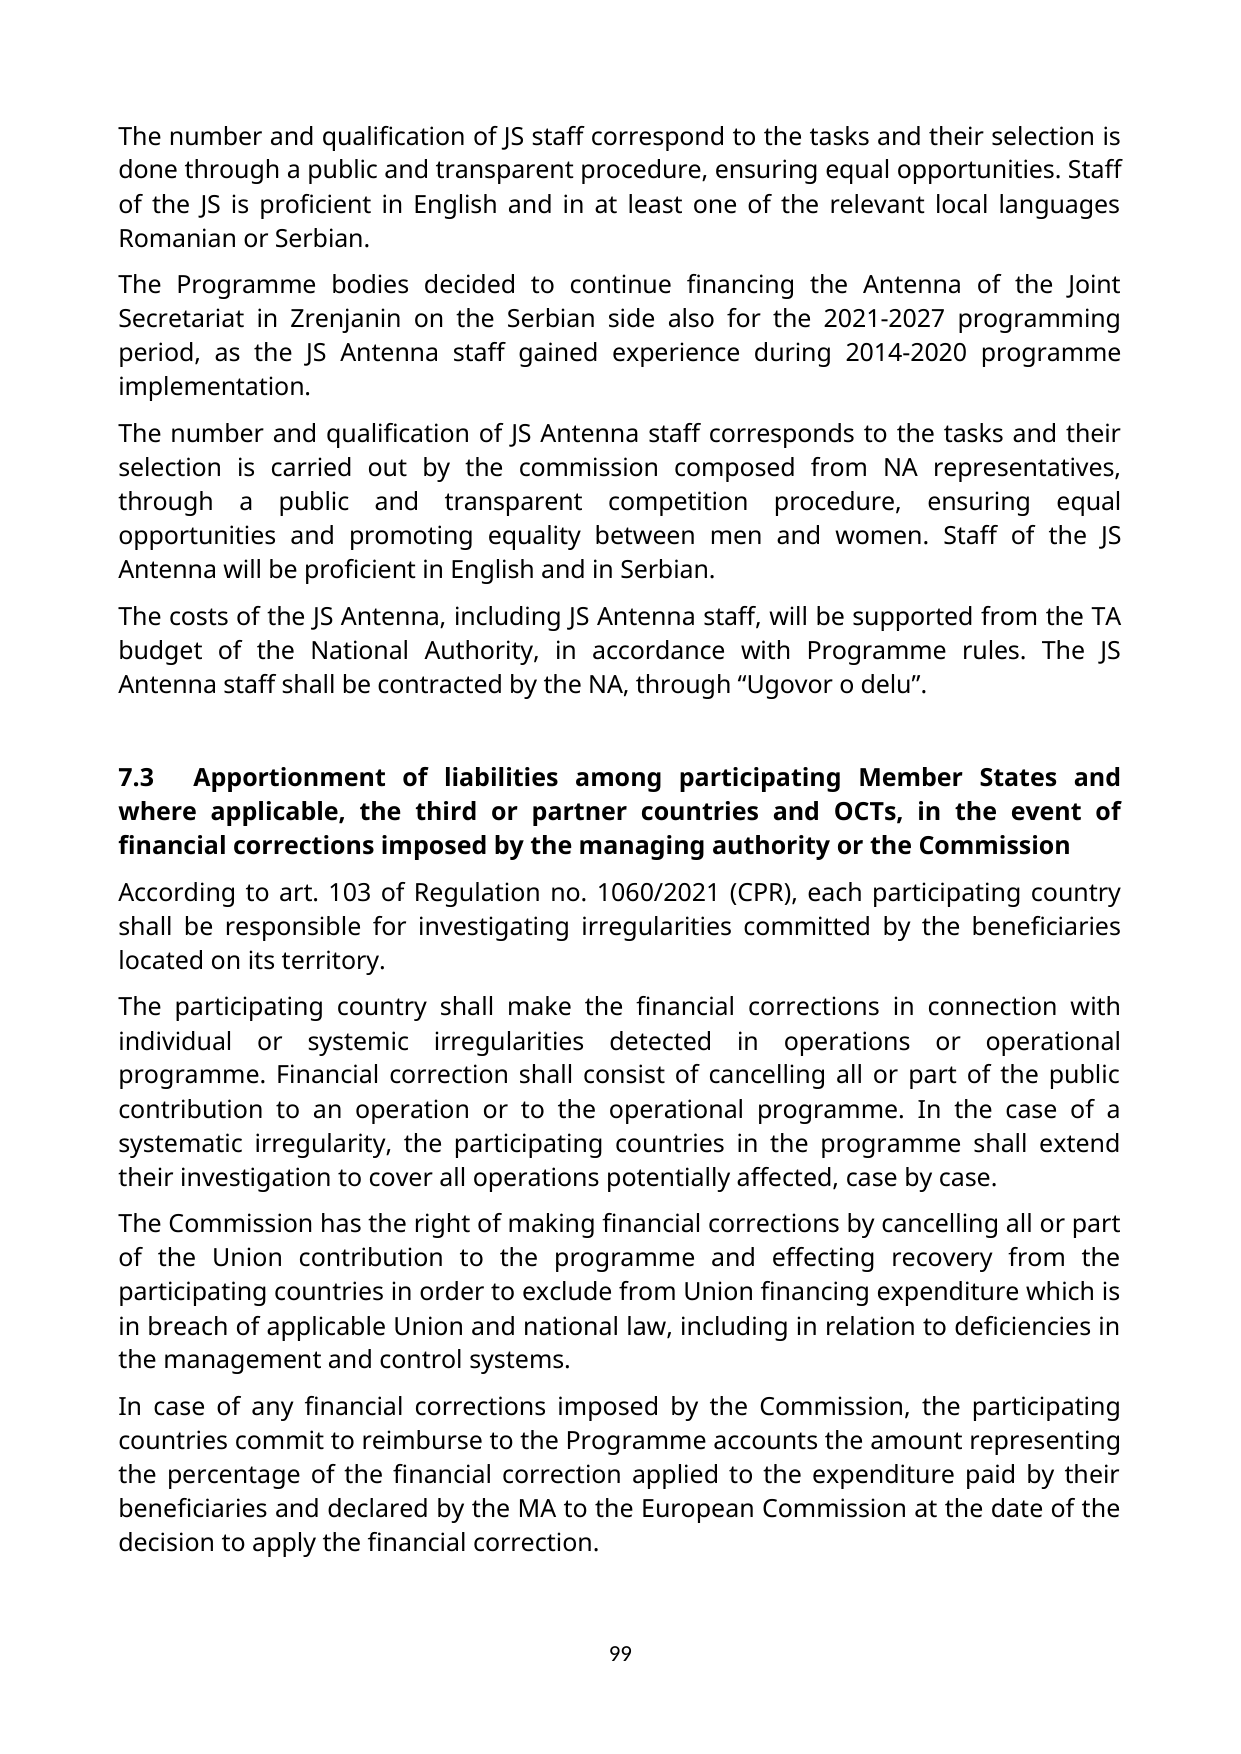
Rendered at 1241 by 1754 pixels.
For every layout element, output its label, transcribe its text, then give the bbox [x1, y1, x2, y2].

text In case of any financial corrections imposed by the Commission, the participating countries commit to reimburse to the Programme accounts the amount representing the percentage of the financial correction applied to the expenditure paid by their beneficiaries and declared by the MA to the European Commission at the date of the decision to apply the financial correction. [118, 1389, 1122, 1559]
text The number and qualification of JS staff correspond to the tasks and their selection is done through a public and transparent procedure, ensuring equal opportunities. Staff of the JS is proficient in English and in at least one of the relevant local languages Romanian or Serbian. [118, 118, 1122, 254]
text The Commission has the right of making financial corrections by cancelling all or part of the Union contribution to the programme and effecting recovery from the participating countries in order to exclude from Union financing expenditure which is in breach of applicable Union and national law, including in relation to deficiencies in the management and control systems. [118, 1206, 1122, 1376]
subtitle 7.3 Apportionment of liabilities among participating Member States and where applicable, the third or partner countries and OCTs, in the event of financial corrections imposed by the managing authority or the Commission [118, 760, 1122, 862]
text The number and qualification of JS Antenna staff corresponds to the tasks and their selection is carried out by the commission composed from NA representatives, through a public and transparent competition procedure, ensuring equal opportunities and promoting equality between men and women. Staff of the JS Antenna will be proficient in English and in Serbian. [118, 416, 1122, 586]
text The Programme bodies decided to continue financing the Antenna of the Joint Secretariat in Zrenjanin on the Serbian side also for the 2021-2027 programming period, as the JS Antenna staff gained experience during 2014-2020 programme implementation. [118, 267, 1122, 403]
text The participating country shall make the financial corrections in connection with individual or systemic irregularities detected in operations or operational programme. Financial correction shall consist of cancelling all or part of the public contribution to an operation or to the operational programme. In the case of a systematic irregularity, the participating countries in the programme shall extend their investigation to cover all operations potentially affected, case by case. [118, 989, 1122, 1193]
text According to art. 103 of Regulation no. 1060/2021 (CPR), each participating country shall be responsible for investigating irregularities committed by the beneficiaries located on its territory. [118, 874, 1122, 977]
text The costs of the JS Antenna, including JS Antenna staff, will be supported from the TA budget of the National Authority, in accordance with Programme rules. The JS Antenna staff shall be contracted by the NA, through “Ugovor o delu”. [118, 598, 1122, 701]
